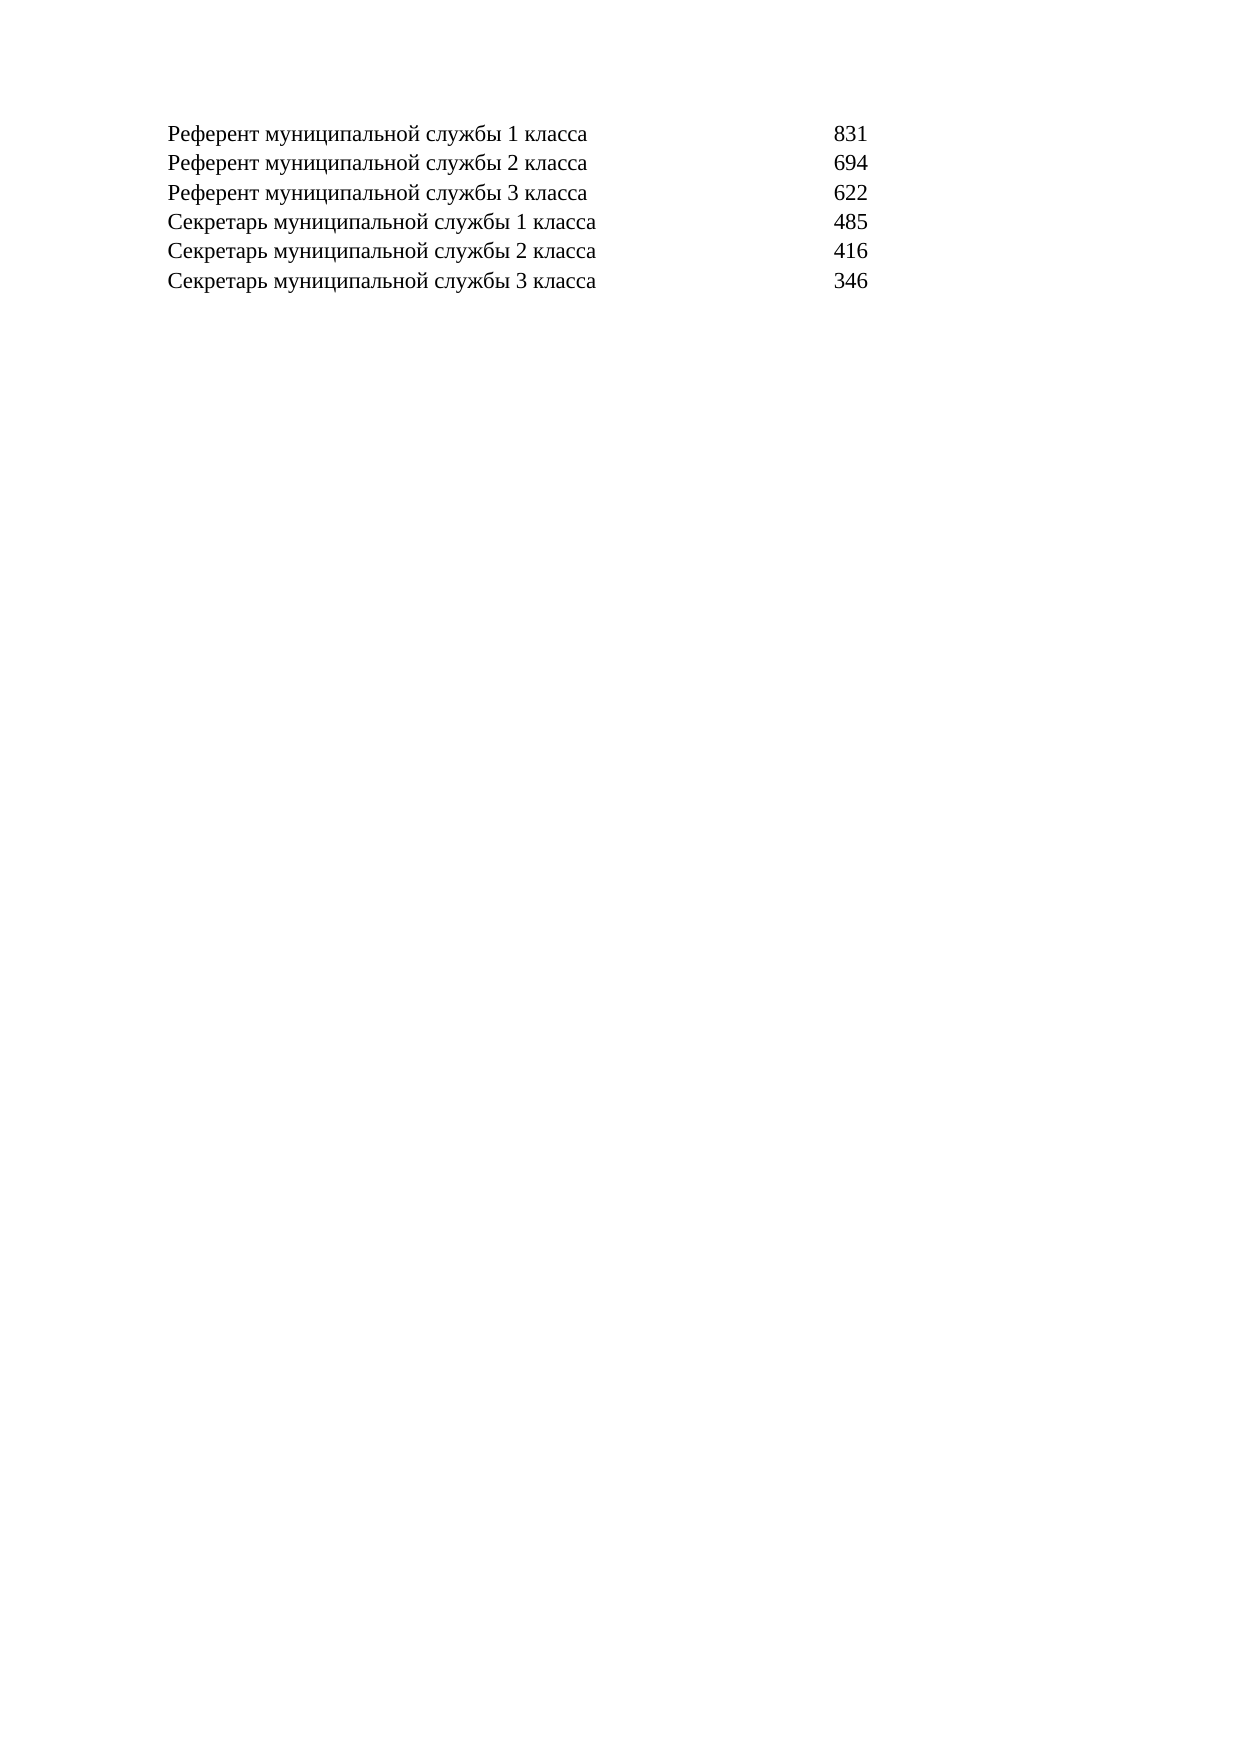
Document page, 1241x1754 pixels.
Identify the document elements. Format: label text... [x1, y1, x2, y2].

table_cell Секретарь муниципальной службы 2 класса [166, 236, 682, 266]
table_cell Референт муниципальной службы 1 класса [166, 118, 682, 148]
table_cell 694 [682, 148, 1019, 177]
table_cell 485 [682, 207, 1019, 236]
table_cell 831 [682, 118, 1019, 148]
table_cell Референт муниципальной службы 2 класса [166, 148, 682, 177]
table_cell 416 [682, 236, 1019, 266]
table_cell 346 [682, 266, 1019, 295]
table_cell Секретарь муниципальной службы 3 класса [166, 266, 682, 295]
table_cell Референт муниципальной службы 3 класса [166, 177, 682, 207]
table_cell 622 [682, 177, 1019, 207]
table_cell Секретарь муниципальной службы 1 класса [166, 207, 682, 236]
